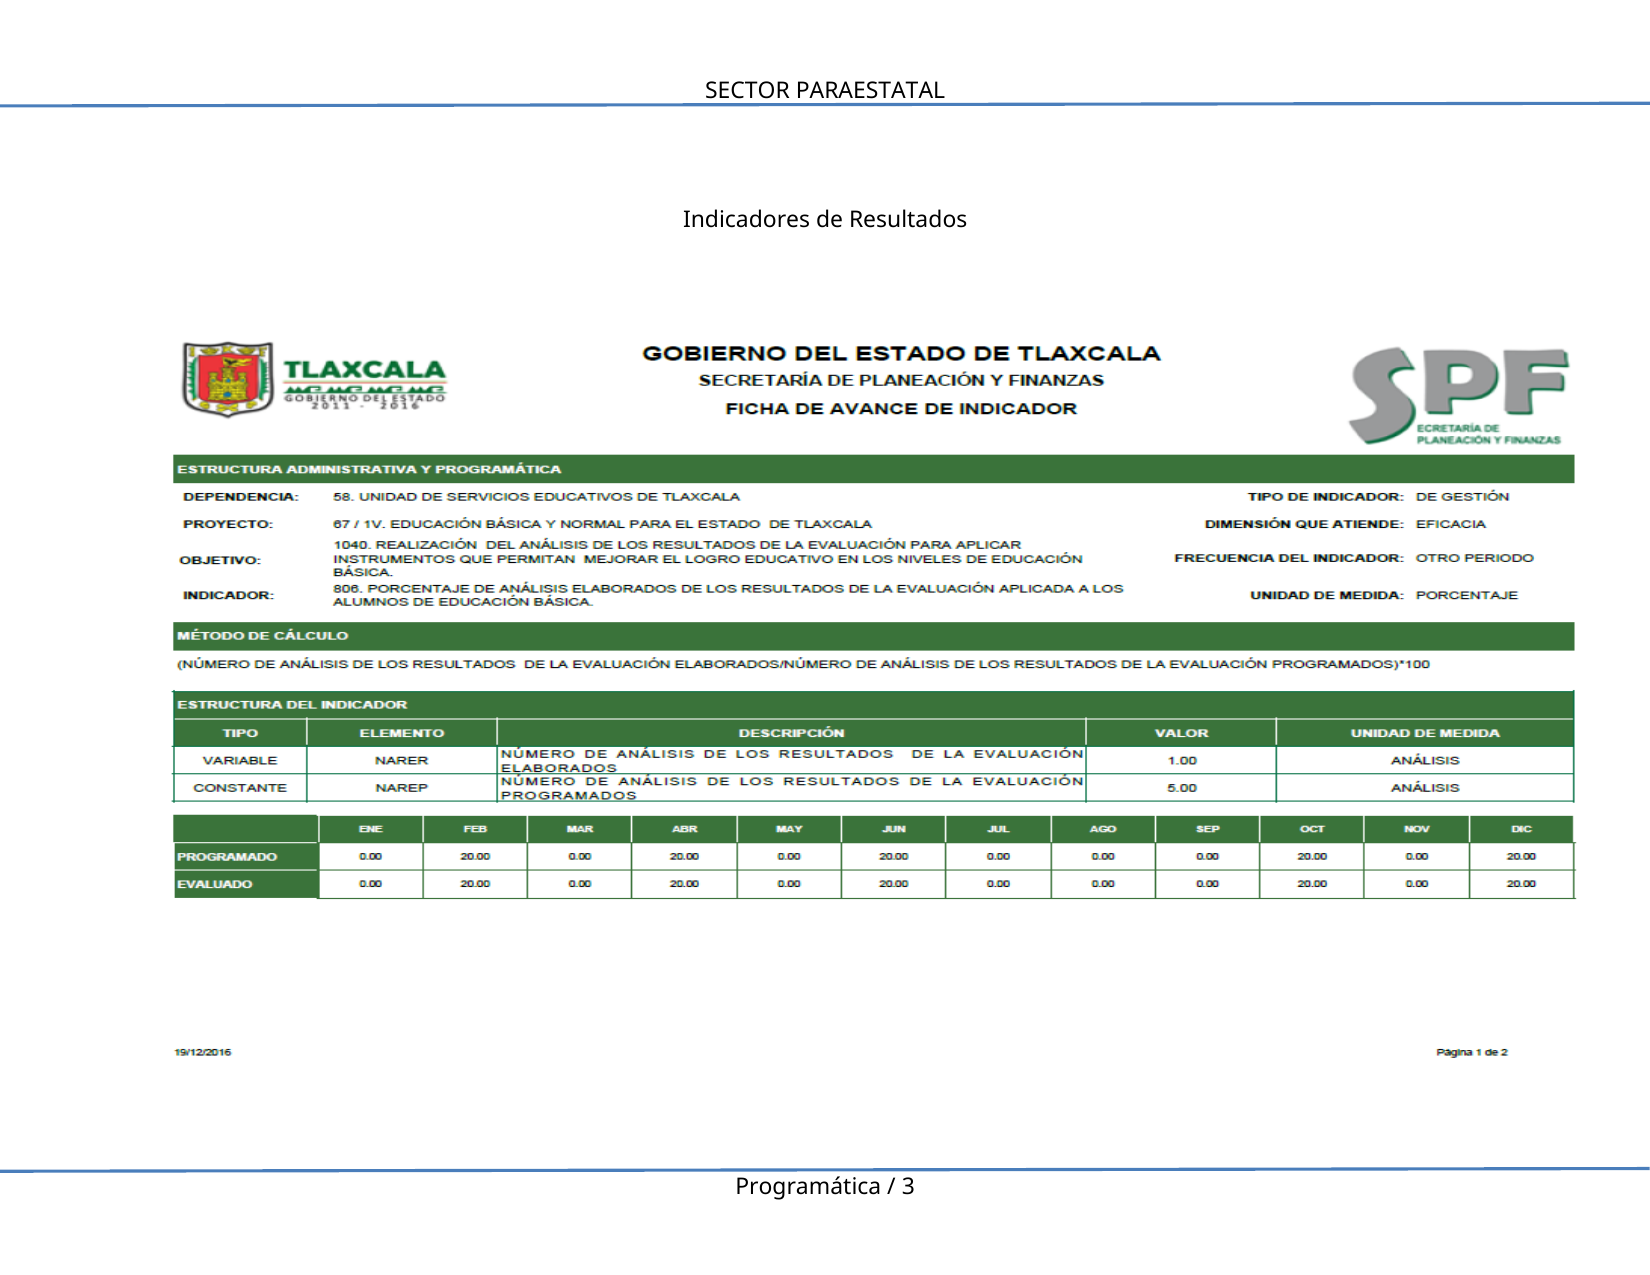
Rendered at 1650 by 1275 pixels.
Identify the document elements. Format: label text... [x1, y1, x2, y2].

picture [122, 266, 1618, 1103]
text Indicadores de Resultados [112, 203, 1537, 234]
